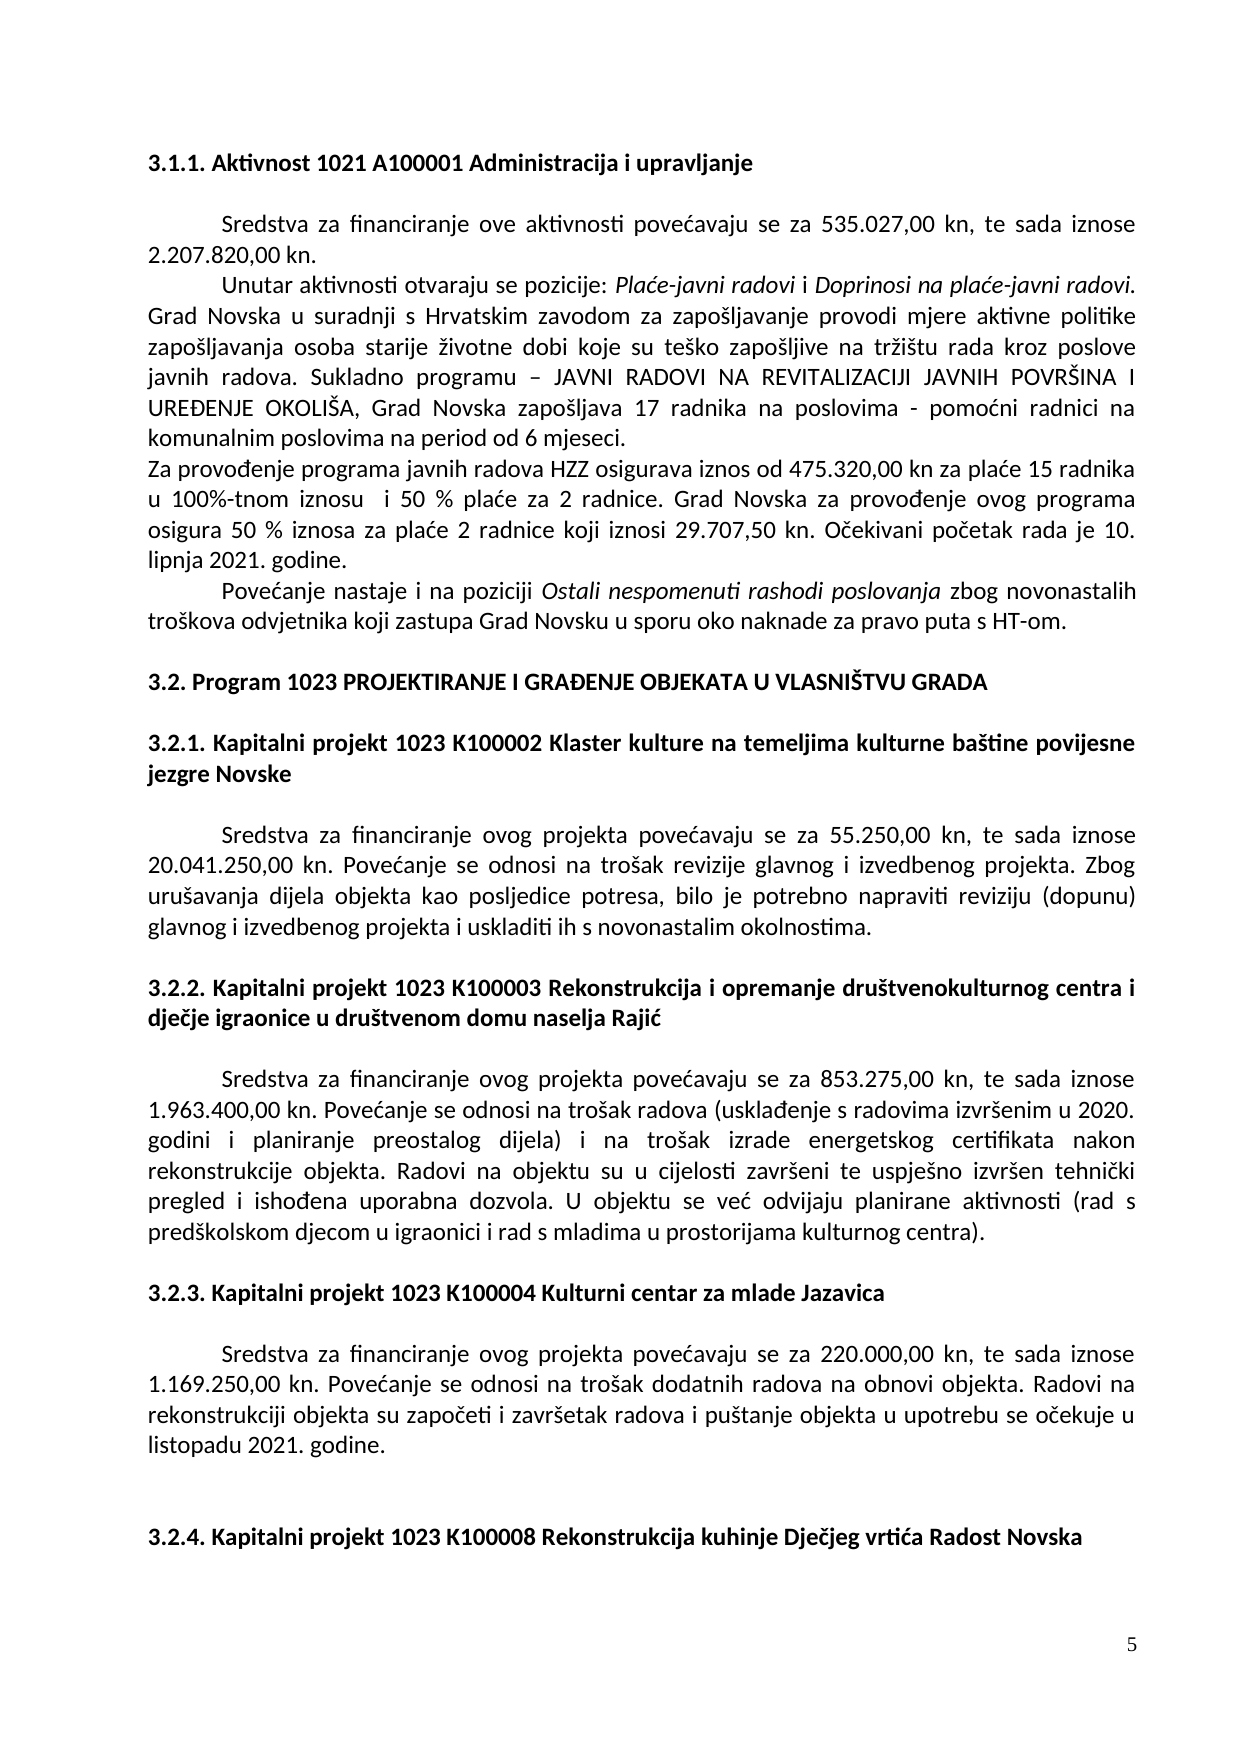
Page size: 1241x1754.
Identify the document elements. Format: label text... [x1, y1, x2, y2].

text Sredstva za financiranje ovog projekta povećavaju se za 55.250,00 kn, te sada iznose 20.041.250,00 kn. Povećanje se odnosi na trošak revizije glavnog i izvedbenog projekta. Zbog urušavanja dijela objekta kao posljedice potresa, bilo je potrebno napraviti reviziju (dopunu) glavnog i izvedbenog projekta i uskladiti ih s novonastalim okolnostima. [148, 819, 1137, 941]
text 3.2.2. Kapitalni projekt 1023 K100003 Rekonstrukcija i opremanje društvenokulturnog centra i dječje igraonice u društvenom domu naselja Rajić [148, 972, 1137, 1033]
text 3.1.1. Aktivnost 1021 A100001 Administracija i upravljanje [148, 148, 1137, 178]
text Sredstva za financiranje ovog projekta povećavaju se za 853.275,00 kn, te sada iznose 1.963.400,00 kn. Povećanje se odnosi na trošak radova (usklađenje s radovima izvršenim u 2020. godini i planiranje preostalog dijela) i na trošak izrade energetskog certifikata nakon rekonstrukcije objekta. Radovi na objektu su u cijelosti završeni te uspješno izvršen tehnički pregled i ishođena uporabna dozvola. U objektu se već odvijaju planirane aktivnosti (rad s predškolskom djecom u igraonici i rad s mladima u prostorijama kulturnog centra). [148, 1063, 1137, 1246]
text 3.2.4. Kapitalni projekt 1023 K100008 Rekonstrukcija kuhinje Dječjeg vrtića Radost Novska [148, 1521, 1137, 1552]
text Sredstva za financiranje ove aktivnosti povećavaju se za 535.027,00 kn, te sada iznose 2.207.820,00 kn. [148, 209, 1137, 270]
text Unutar aktivnosti otvaraju se pozicije: Plaće-javni radovi i Doprinosi na plaće-javni radovi. Grad Novska u suradnji s Hrvatskim zavodom za zapošljavanje provodi mjere aktivne politike zapošljavanja osoba starije životne dobi koje su teško zapošljive na tržištu rada kroz poslove javnih radova. Sukladno programu – JAVNI RADOVI NA REVITALIZACIJI JAVNIH POVRŠINA I UREĐENJE OKOLIŠA, Grad Novska zapošljava 17 radnika na poslovima - pomoćni radnici na komunalnim poslovima na period od 6 mjeseci. [148, 270, 1137, 453]
text Sredstva za financiranje ovog projekta povećavaju se za 220.000,00 kn, te sada iznose 1.169.250,00 kn. Povećanje se odnosi na trošak dodatnih radova na obnovi objekta. Radovi na rekonstrukciji objekta su započeti i završetak radova i puštanje objekta u upotrebu se očekuje u listopadu 2021. godine. [148, 1338, 1137, 1460]
text Za provođenje programa javnih radova HZZ osigurava iznos od 475.320,00 kn za plaće 15 radnika u 100%-tnom iznosu i 50 % plaće za 2 radnice. Grad Novska za provođenje ovog programa osigura 50 % iznosa za plaće 2 radnice koji iznosi 29.707,50 kn. Očekivani početak rada je 10. lipnja 2021. godine. [148, 453, 1137, 575]
text Povećanje nastaje i na poziciji Ostali nespomenuti rashodi poslovanja zbog novonastalih troškova odvjetnika koji zastupa Grad Novsku u sporu oko naknade za pravo puta s HT-om. [148, 575, 1137, 636]
text 3.2.3. Kapitalni projekt 1023 K100004 Kulturni centar za mlade Jazavica [148, 1277, 1137, 1307]
text 3.2. Program 1023 PROJEKTIRANJE I GRAĐENJE OBJEKATA U VLASNIŠTVU GRADA [148, 666, 1137, 697]
text 3.2.1. Kapitalni projekt 1023 K100002 Klaster kulture na temeljima kulturne baštine povijesne jezgre Novske [148, 727, 1137, 788]
